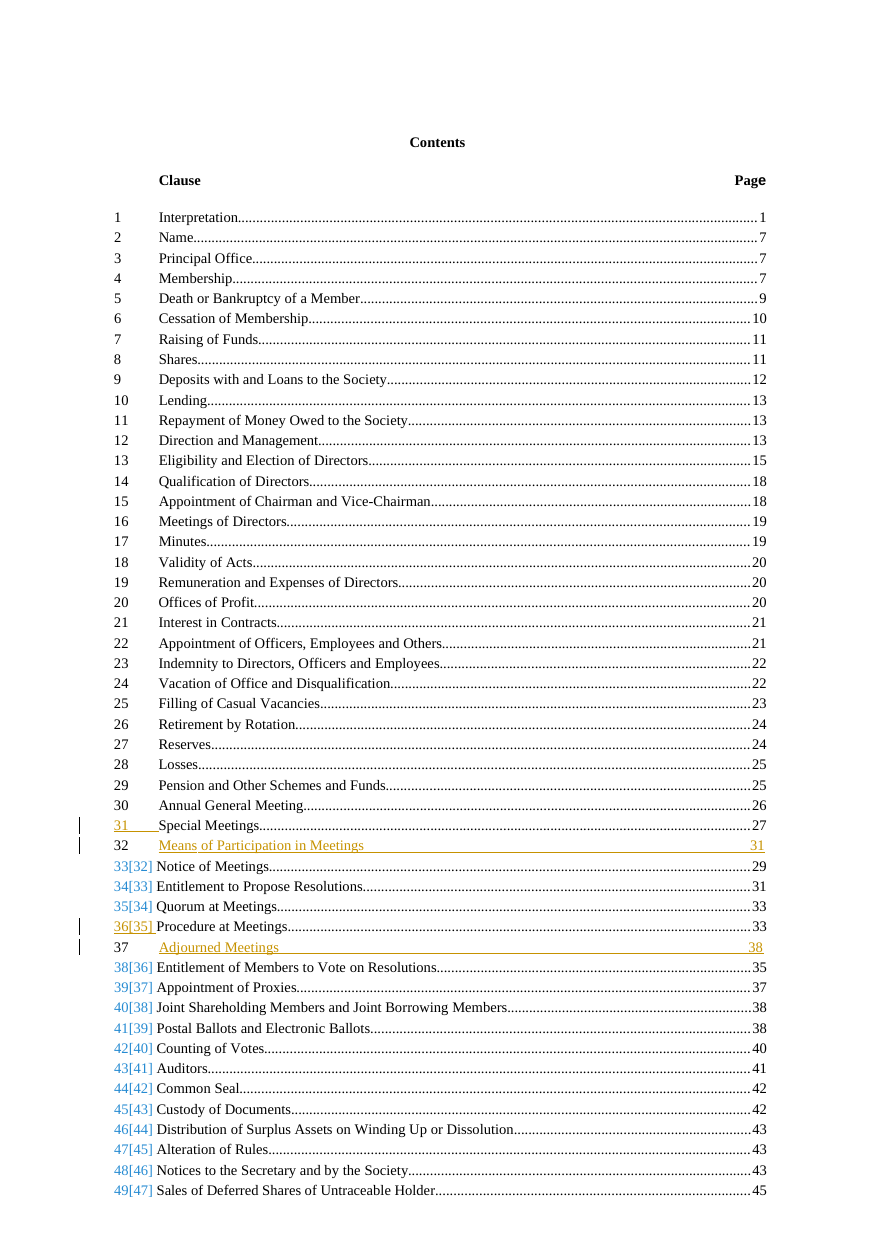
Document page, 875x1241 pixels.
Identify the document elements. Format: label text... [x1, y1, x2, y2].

list Quorum at Meetings 33 [114, 898, 814, 915]
list Remuneration and Expenses of Directors 20 [114, 574, 814, 590]
list Notice of Meetings 29 [114, 857, 814, 874]
list Alteration of Rules 43 [114, 1141, 814, 1158]
list Deposits with and Loans to the Society 12 [114, 371, 814, 388]
list Principal Office 7 [114, 249, 814, 266]
list Appointment of Proxies 37 [114, 979, 814, 996]
list Annual General Meeting 26 [114, 797, 814, 813]
list Offices of Profit 20 [114, 594, 814, 611]
list Distribution of Surplus Assets on Winding Up or Dissolution 43 [114, 1121, 814, 1137]
list Vacation of Office and Disqualification 22 [114, 675, 814, 692]
list Entitlement of Members to Vote on Resolutions 35 [114, 958, 814, 975]
list Cessation of Membership 10 [114, 310, 814, 327]
list Meetings of Directors 19 [114, 513, 814, 530]
list Procedure at Meetings 33 [114, 918, 814, 935]
list Death or Bankruptcy of a Member 9 [114, 290, 814, 307]
list Postal Ballots and Electronic Ballots 38 [114, 1019, 814, 1036]
list Entitlement to Propose Resolutions 31 [114, 878, 814, 894]
list Sales of Deferred Shares of Untraceable Holder 45 [114, 1182, 814, 1198]
list Name 7 [114, 229, 814, 246]
list Custody of Documents 42 [114, 1101, 814, 1117]
list Direction and Management 13 [114, 432, 814, 448]
list Membership 7 [114, 269, 814, 286]
list Interest in Contracts 21 [114, 614, 814, 631]
list Losses 25 [114, 756, 814, 773]
list Pension and Other Schemes and Funds 25 [114, 776, 814, 793]
list Qualification of Directors 18 [114, 472, 814, 489]
list Auditors 41 [114, 1060, 814, 1077]
list Minutes 19 [114, 533, 814, 550]
subtitle Contents [180, 133, 695, 150]
text Clause Page [158, 171, 814, 188]
list Retirement by Rotation 24 [114, 716, 814, 732]
list Joint Shareholding Members and Joint Borrowing Members 38 [114, 999, 814, 1016]
list Notices to the Secretary and by the Society 43 [114, 1161, 814, 1178]
list Special Meetings 27 [114, 817, 814, 834]
list Counting of Votes 40 [114, 1040, 814, 1056]
list Common Seal 42 [114, 1080, 814, 1097]
list Raising of Funds 11 [114, 330, 814, 347]
list Filling of Casual Vacancies 23 [114, 695, 814, 712]
list Validity of Acts 20 [114, 553, 814, 570]
list Reserves 24 [114, 736, 814, 753]
list Appointment of Officers, Employees and Others 21 [114, 634, 814, 651]
list Eligibility and Election of Directors 15 [114, 452, 814, 469]
list Indemnity to Directors, Officers and Employees 22 [114, 655, 814, 672]
list Repayment of Money Owed to the Society 13 [114, 411, 814, 428]
list Shares 11 [114, 351, 814, 367]
list Appointment of Chairman and Vice-Chairman 18 [114, 493, 814, 509]
list Lending 13 [114, 391, 814, 408]
list Interpretation 1 [114, 209, 814, 226]
